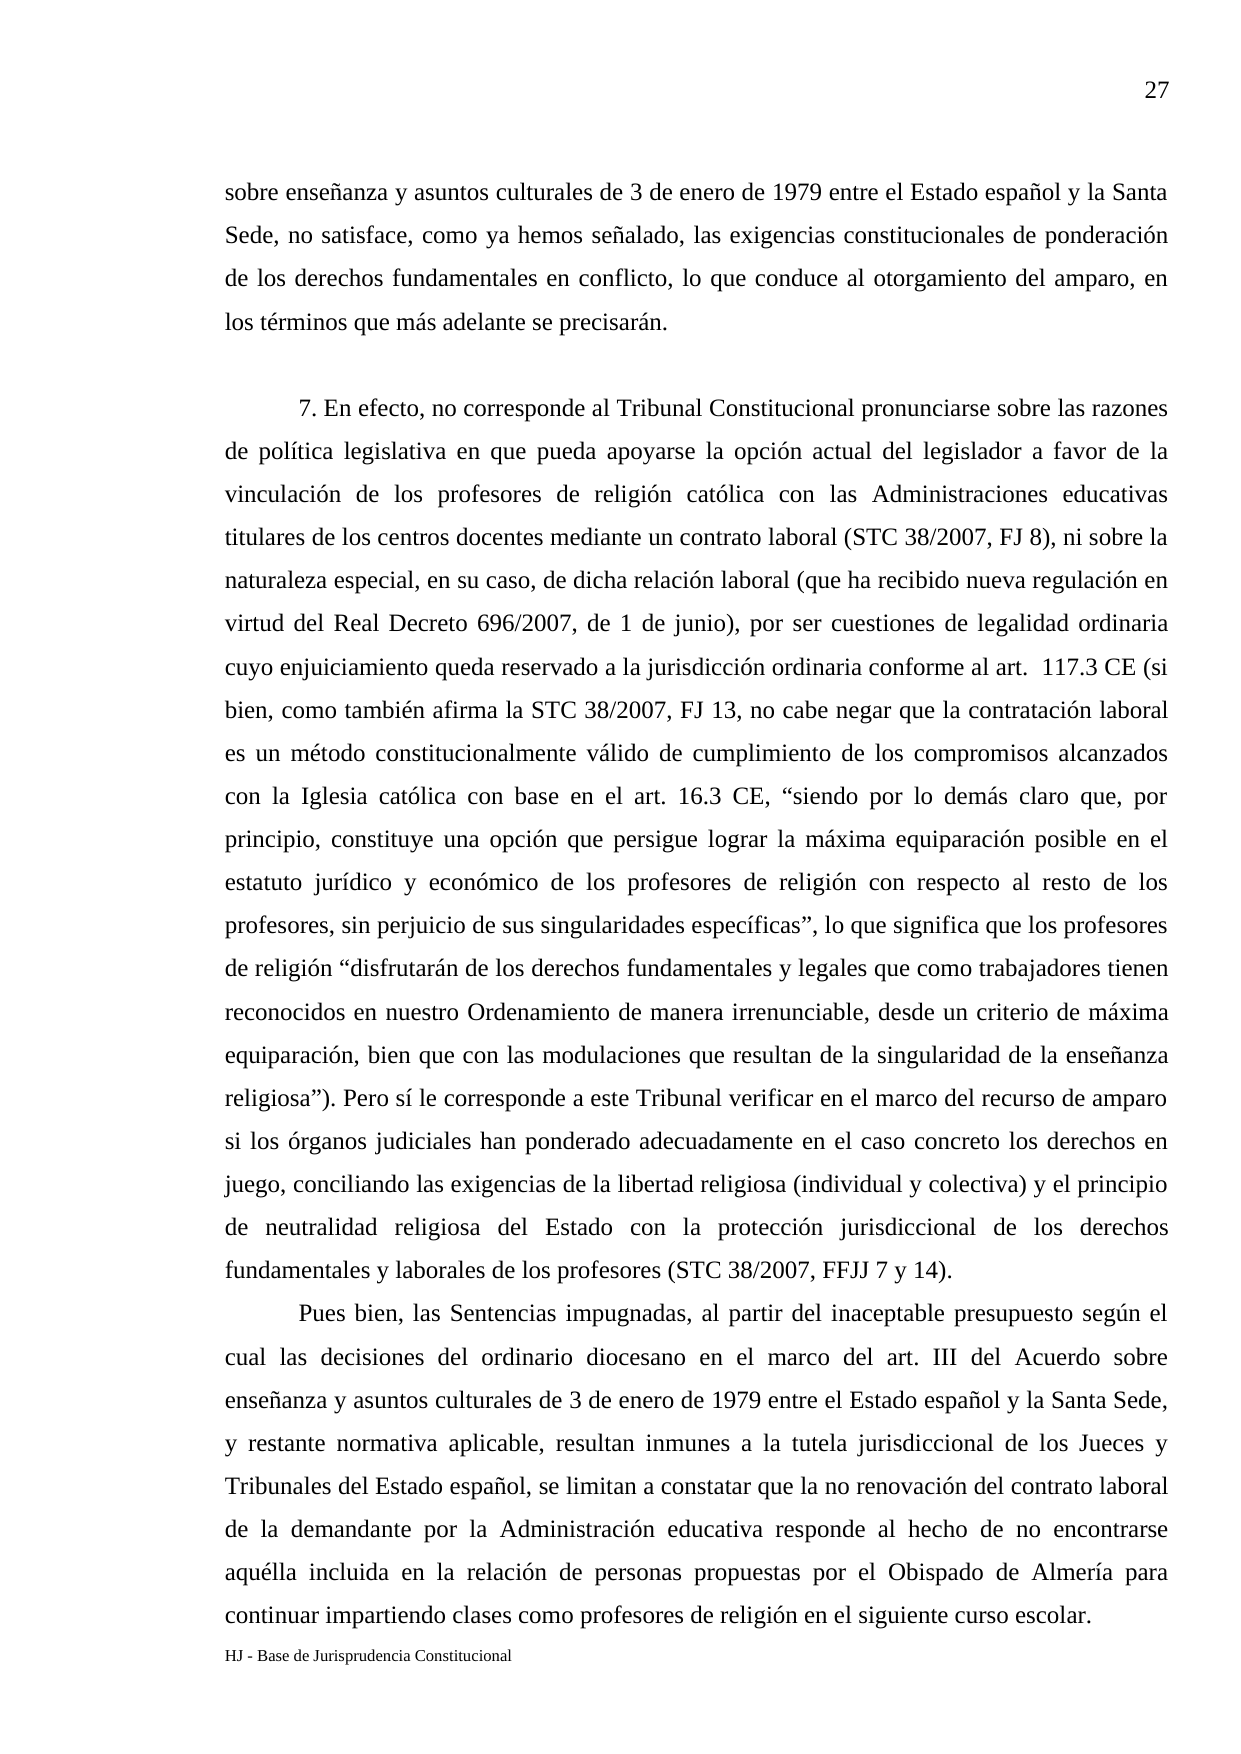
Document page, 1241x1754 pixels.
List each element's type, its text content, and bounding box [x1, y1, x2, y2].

text 7. En efecto, no corresponde al Tribunal Constitucional pronunciarse sobre las razones de política legislativa en que pueda apoyarse la opción actual del legislador a favor de la vinculación de los profesores de religión católica con las Administraciones educativas titulares de los centros docentes mediante un contrato laboral (STC 38/2007, FJ 8), ni sobre la naturaleza especial, en su caso, de dicha relación laboral (que ha recibido nueva regulación en virtud del Real Decreto 696/2007, de 1 de junio), por ser cuestiones de legalidad ordinaria cuyo enjuiciamiento queda reservado a la jurisdicción ordinaria conforme al art. 117.3 CE (si bien, como también afirma la STC 38/2007, FJ 13, no cabe negar que la contratación laboral es un método constitucionalmente válido de cumplimiento de los compromisos alcanzados con la Iglesia católica con base en el art. 16.3 CE, “siendo por lo demás claro que, por principio, constituye una opción que persigue lograr la máxima equiparación posible en el estatuto jurídico y económico de los profesores de religión con respecto al resto de los profesores, sin perjuicio de sus singularidades específicas”, lo que significa que los profesores de religión “disfrutarán de los derechos fundamentales y legales que como trabajadores tienen reconocidos en nuestro Ordenamiento de manera irrenunciable, desde un criterio de máxima equiparación, bien que con las modulaciones que resultan de la singularidad de la enseñanza religiosa”). Pero sí le corresponde a este Tribunal verificar en el marco del recurso de amparo si los órganos judiciales han ponderado adecuadamente en el caso concreto los derechos en juego, conciliando las exigencias de la libertad religiosa (individual y colectiva) y el principio de neutralidad religiosa del Estado con la protección jurisdiccional de los derechos fundamentales y laborales de los profesores (STC 38/2007, FFJJ 7 y 14). [224, 393, 1169, 1284]
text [224, 177, 1169, 335]
text Pues bien, las Sentencias impugnadas, al partir del inaceptable presupuesto según el cual las decisiones del ordinario diocesano en el marco del art. III del Acuerdo sobre enseñanza y asuntos culturales de 3 de enero de 1979 entre el Estado español y la Santa Sede, y restante normativa aplicable, resultan inmunes a la tutela jurisdiccional de los Jueces y Tribunales del Estado español, se limitan a constatar que la no renovación del contrato laboral de la demandante por la Administración educativa responde al hecho de no encontrarse aquélla incluida en la relación de personas propuestas por el Obispado de Almería para continuar impartiendo clases como profesores de religión en el siguiente curso escolar. [224, 1298, 1169, 1629]
